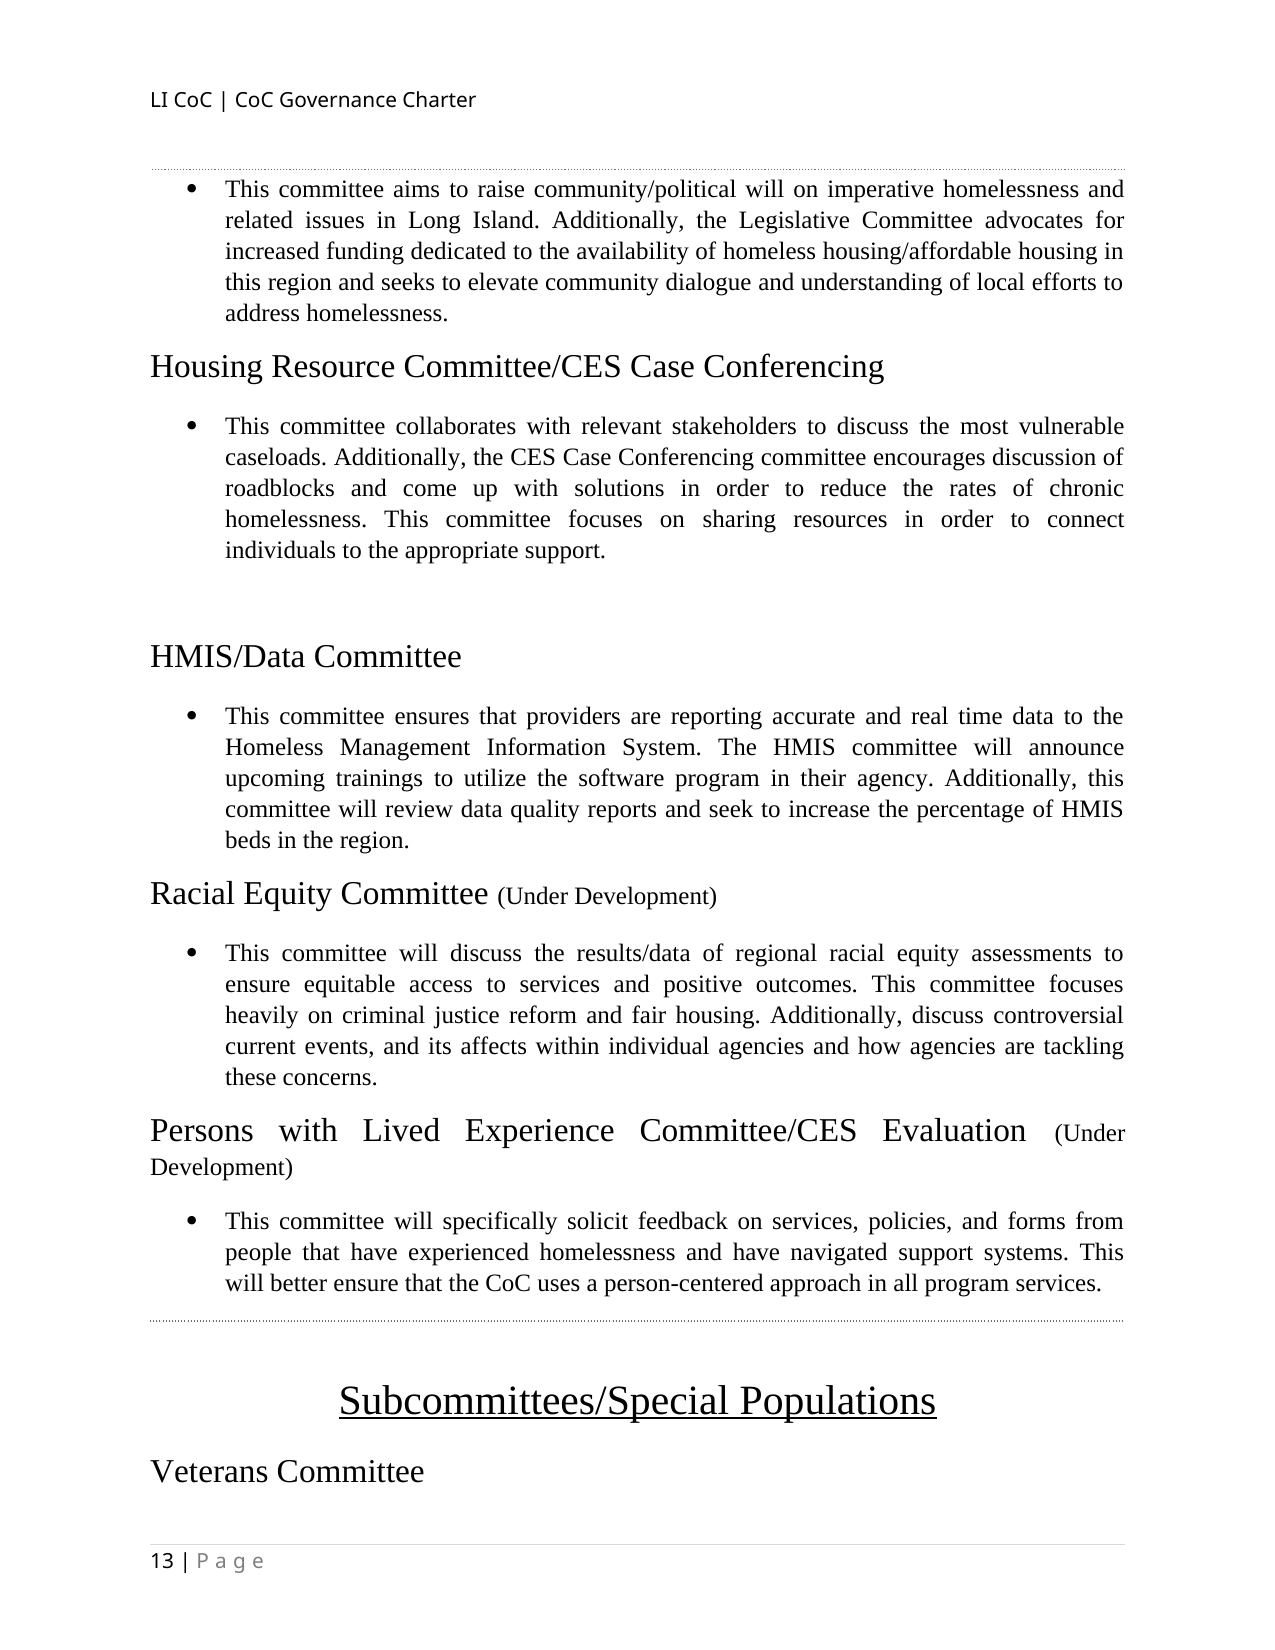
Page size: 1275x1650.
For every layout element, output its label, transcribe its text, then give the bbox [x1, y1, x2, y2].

list This committee collaborates with relevant stakeholders to discuss the most vulnerable caseloads. Additionally, the CES Case Conferencing committee encourages discussion of roadblocks and come up with solutions in order to reduce the rates of chronic homelessness. This committee focuses on sharing resources in order to connect individuals to the appropriate support. [187, 411, 1125, 564]
text Racial Equity Committee (Under Development) [150, 873, 1125, 911]
list This committee will specifically solicit feedback on services, policies, and forms from people that have experienced homelessness and have navigated support systems. This will better ensure that the CoC uses a person-centered approach in all program services. [187, 1206, 1125, 1297]
list This committee will discuss the results/data of regional racial equity assessments to ensure equitable access to services and positive outcomes. This committee focuses heavily on criminal justice reform and fair housing. Additionally, discuss controversial current events, and its affects within individual agencies and how agencies are tackling these concerns. [187, 938, 1125, 1091]
text Housing Resource Committee/CES Case Conferencing [150, 346, 1125, 384]
text HMIS/Data Committee [150, 636, 1125, 674]
list This committee ensures that providers are reporting accurate and real time data to the Homeless Management Information System. The HMIS committee will announce upcoming trainings to utilize the software program in their agency. Additionally, this committee will review data quality reports and seek to increase the percentage of HMIS beds in the region. [187, 701, 1125, 854]
text Veterans Committee [150, 1451, 1125, 1490]
text Subcommittees/Special Populations [150, 1376, 1125, 1423]
text Persons with Lived Experience Committee/CES Evaluation (Under Development) [150, 1110, 1125, 1181]
list This committee aims to raise community/political will on imperative homelessness and related issues in Long Island. Additionally, the Legislative Committee advocates for increased funding dedicated to the availability of homeless housing/affordable housing in this region and seeks to elevate community dialogue and understanding of local efforts to address homelessness. [187, 174, 1125, 327]
